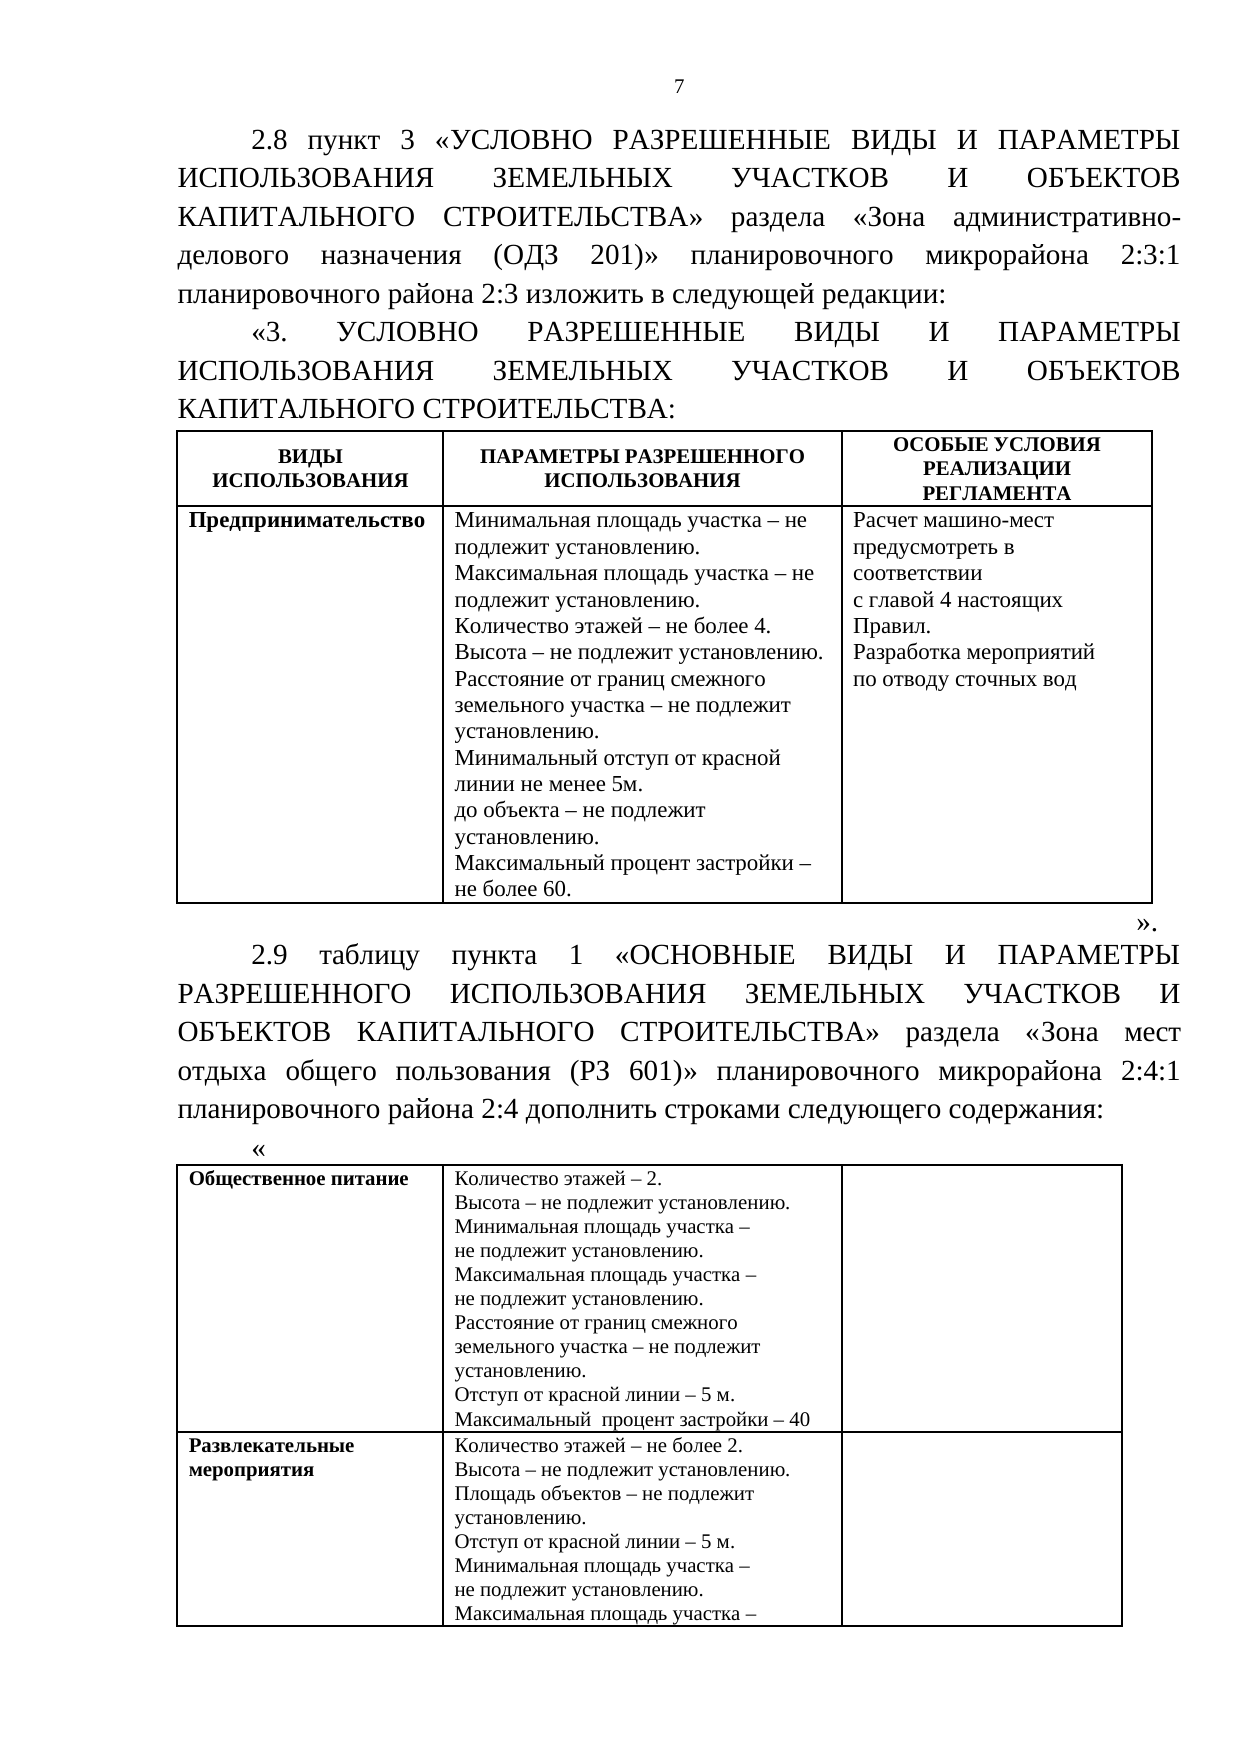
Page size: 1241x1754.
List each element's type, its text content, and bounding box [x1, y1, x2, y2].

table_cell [444, 1433, 841, 1625]
table_cell Предпринимательство [178, 507, 442, 902]
text « [177, 1130, 1181, 1164]
text 2.9 таблицу пункта 1 «ОСНОВНЫЕ ВИДЫ И ПАРАМЕТРЫ РАЗРЕШЕННОГО ИСПОЛЬЗОВАНИЯ ЗЕМЕЛЬНЫХ УЧАСТКОВ И ОБЪЕКТОВ КАПИТАЛЬНОГО СТРОИТЕЛЬСТВА» раздела «Зона мест отдыха общего пользования (РЗ 601)» планировочного микрорайона 2:4:1 планировочного района 2:4 дополнить строками следующего содержания: [177, 937, 1181, 1125]
table_header Общественное питание [178, 1166, 442, 1431]
text ». [1136, 904, 1181, 937]
text «3. УСЛОВНО РАЗРЕШЕННЫЕ ВИДЫ И ПАРАМЕТРЫ ИСПОЛЬЗОВАНИЯ ЗЕМЕЛЬНЫХ УЧАСТКОВ И ОБЪЕКТОВ КАПИТАЛЬНОГО СТРОИТЕЛЬСТВА: [177, 314, 1181, 425]
table_cell Минимальная площадь участка – не подлежит установлению. Максимальная площадь участка – не подлежит установлению. Количество этажей – не более 4. Высота – не подлежит установлению. Расстояние от границ смежного земельного участка – не подлежит установлению. Минимальный отступ от красной линии не менее 5м. до объекта – не подлежит установлению. Максимальный процент застройки – не более 60. [444, 507, 841, 902]
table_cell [178, 1433, 442, 1625]
table_header ВИДЫ ИСПОЛЬЗОВАНИЯ [178, 432, 442, 504]
table_cell [843, 1433, 1121, 1625]
table_header [843, 1166, 1121, 1431]
table_header ПАРАМЕТРЫ РАЗРЕШЕННОГО ИСПОЛЬЗОВАНИЯ [444, 432, 841, 504]
table_cell Расчет машино-мест предусмотреть в соответствии с главой 4 настоящих Правил. Разработка мероприятий по отводу сточных вод [843, 507, 1151, 902]
table_header ОСОБЫЕ УСЛОВИЯ РЕАЛИЗАЦИИ РЕГЛАМЕНТА [843, 432, 1151, 504]
table_header Количество этажей – 2. Высота – не подлежит установлению. Минимальная площадь участка – не подлежит установлению. Максимальная площадь участка – не подлежит установлению. Расстояние от границ смежного земельного участка – не подлежит установлению. Отступ от красной линии – 5 м. Максимальный процент застройки – 40 [444, 1166, 841, 1431]
text 2.8 пункт 3 «УСЛОВНО РАЗРЕШЕННЫЕ ВИДЫ И ПАРАМЕТРЫ ИСПОЛЬЗОВАНИЯ ЗЕМЕЛЬНЫХ УЧАСТКОВ И ОБЪЕКТОВ КАПИТАЛЬНОГО СТРОИТЕЛЬСТВА» раздела «Зона административно-делового назначения (ОДЗ 201)» планировочного микрорайона 2:3:1 планировочного района 2:3 изложить в следующей редакции: [177, 122, 1181, 309]
